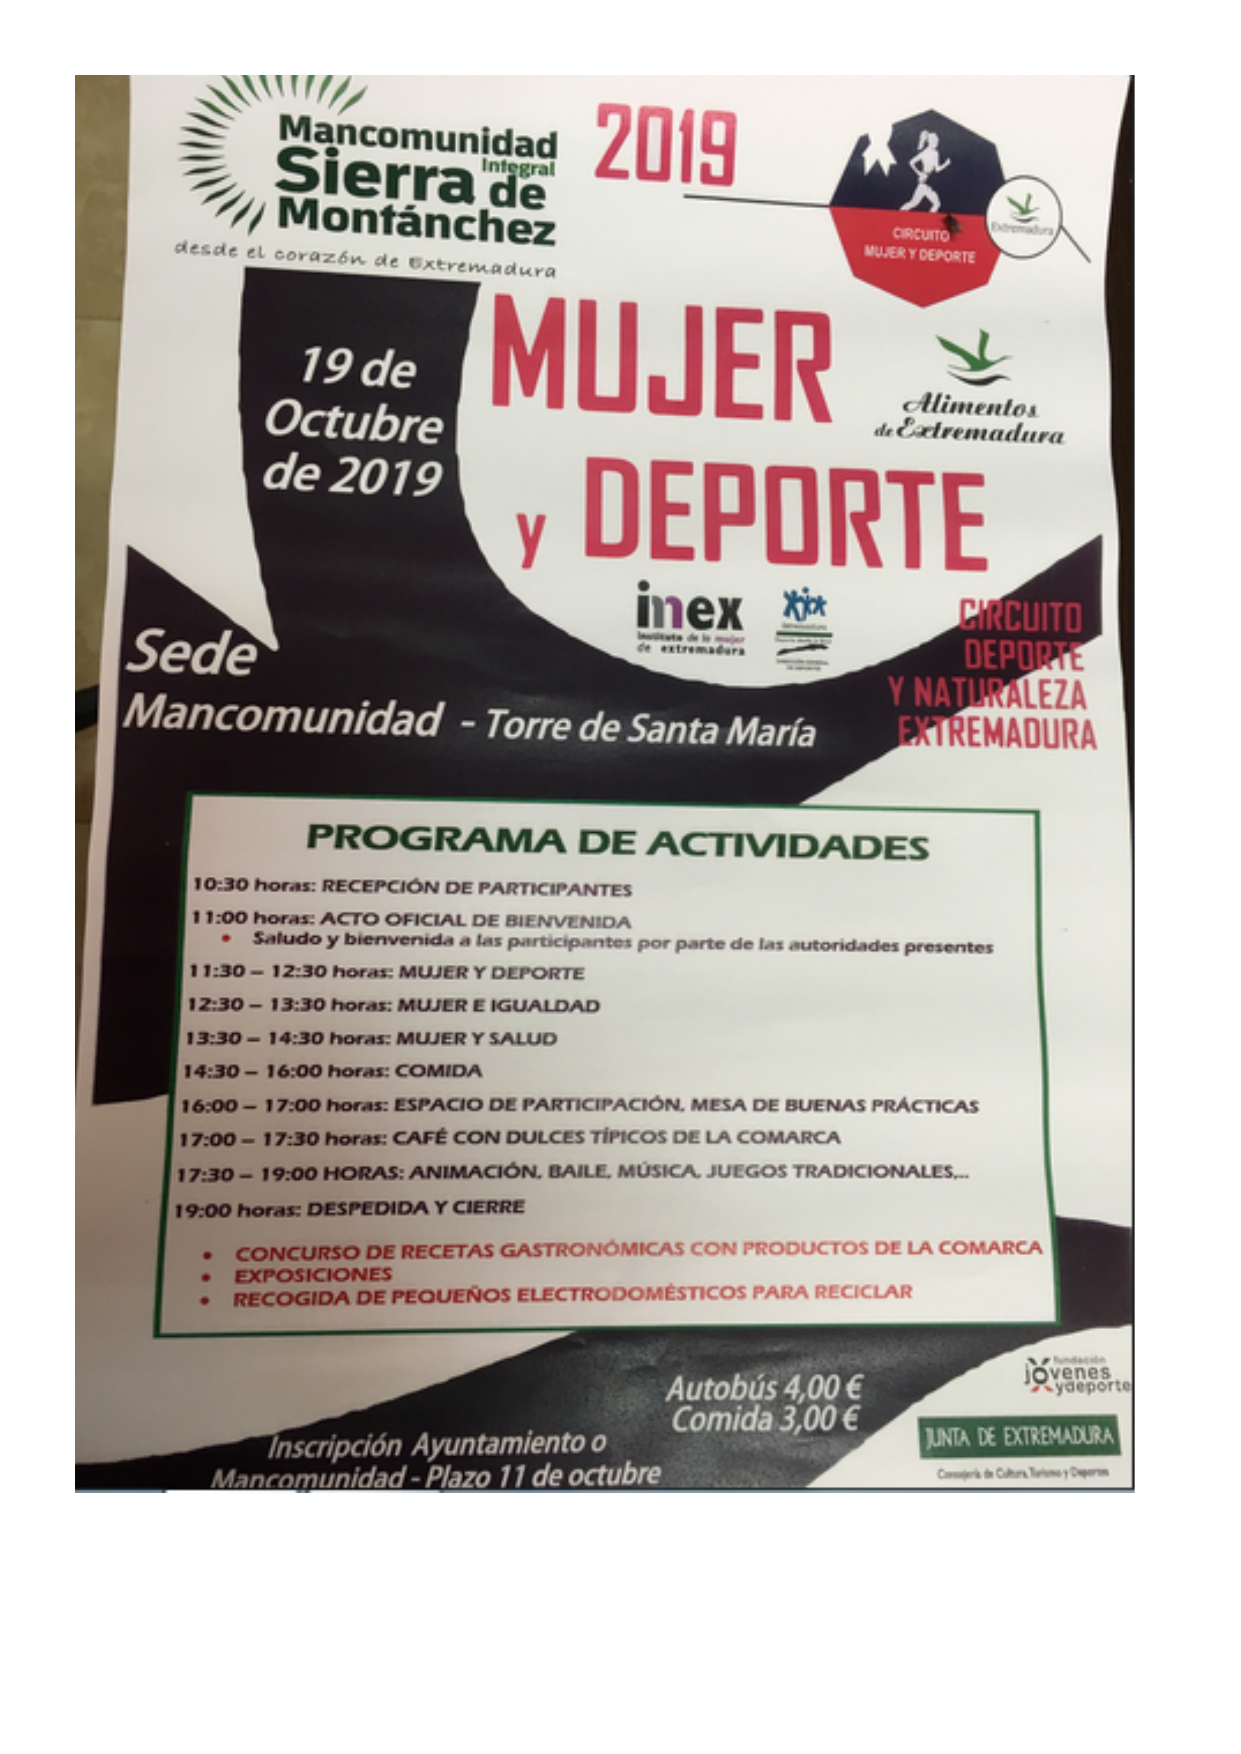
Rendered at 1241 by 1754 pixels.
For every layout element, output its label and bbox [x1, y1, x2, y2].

picture [75, 75, 1135, 1493]
